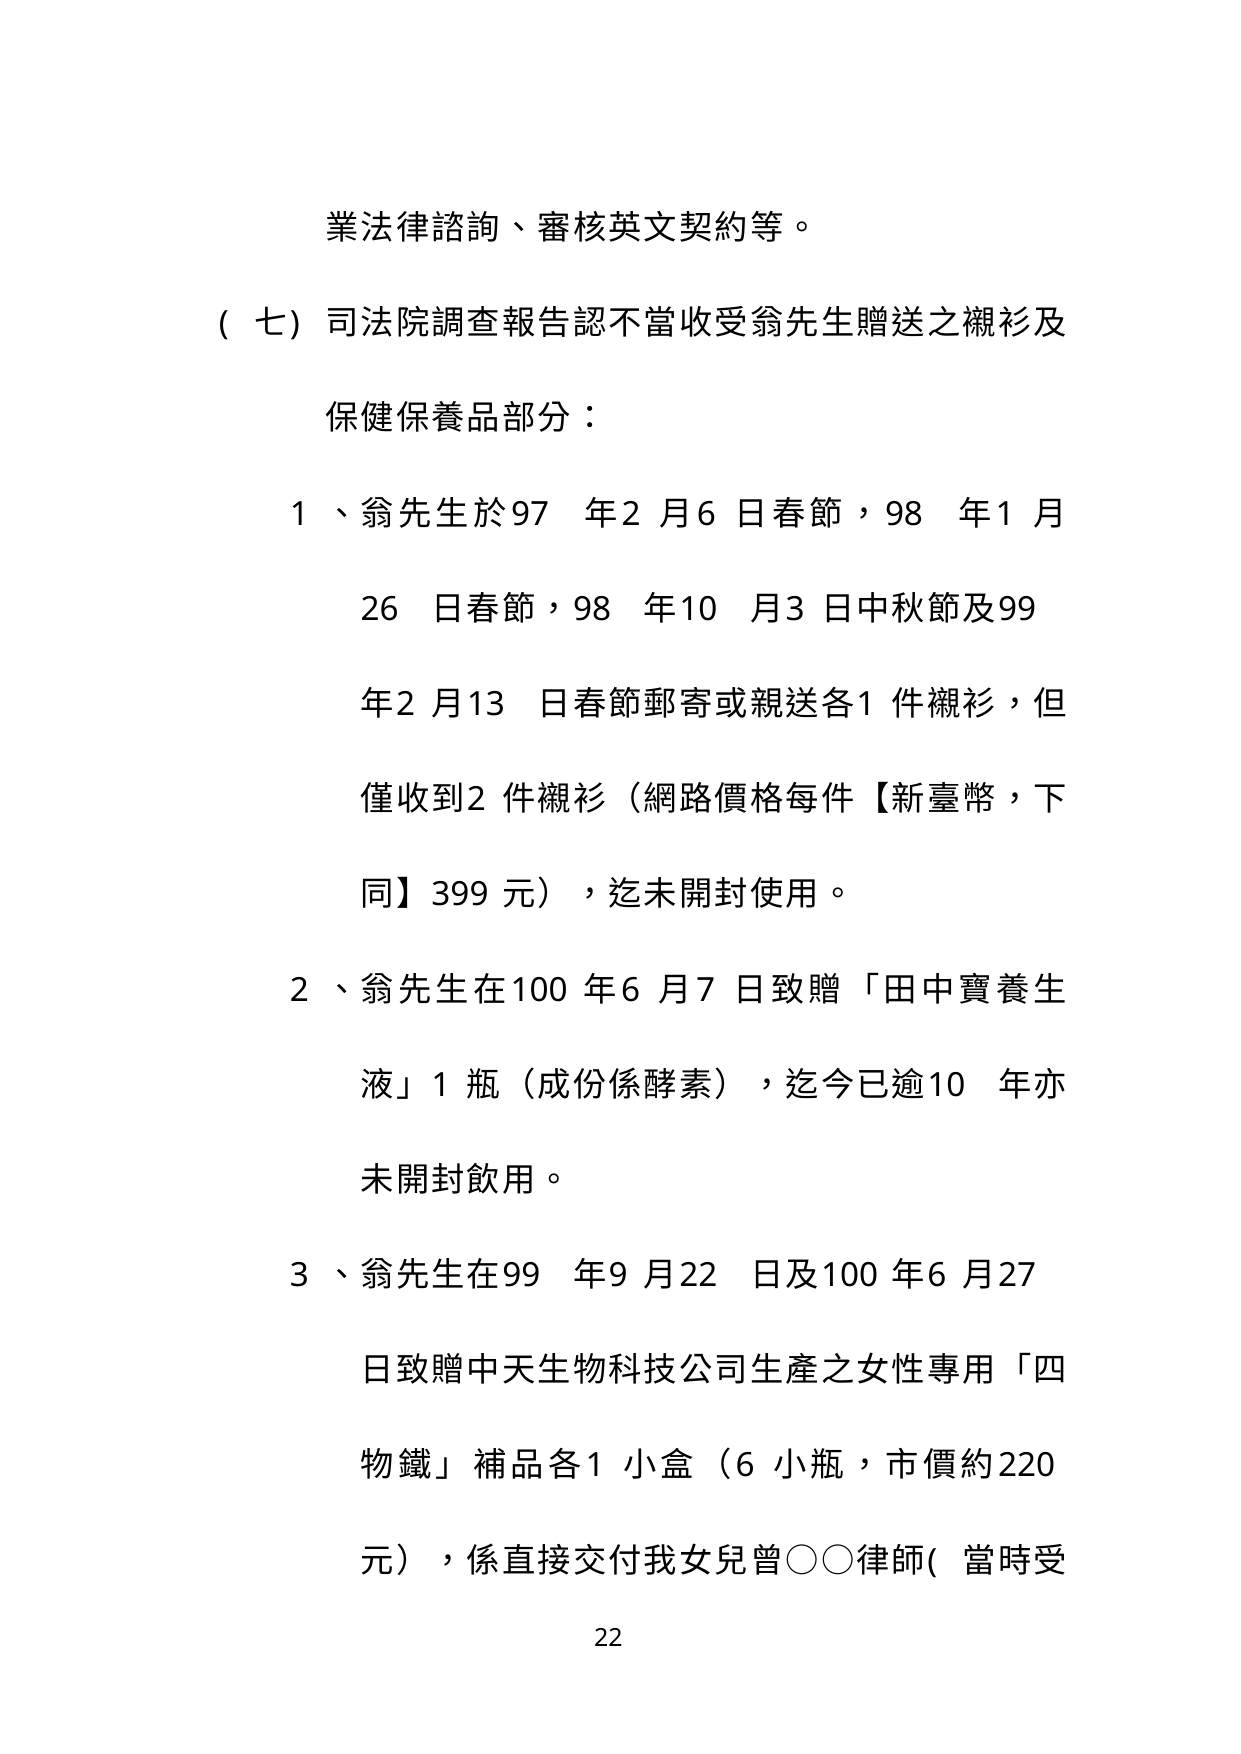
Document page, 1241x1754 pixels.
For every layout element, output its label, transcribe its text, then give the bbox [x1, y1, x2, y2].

subtitle 司法院調查報告認不當收受翁先生贈送之襯衫及保健保養品部分： [219, 272, 1069, 463]
subtitle 翁先生於97年2月6日春節，98年1月26日春節，98年10月3日中秋節及99年2月13日春節郵寄或親送各1件襯衫，但僅收到2件襯衫（網路價格每件【新臺幣，下同】399元），迄未開封使用。 [272, 463, 1069, 939]
subtitle 翁先生在99年9月22日及100年6月27日致贈中天生物科技公司生產之女性專用「四物鐵」補品各1小盒（6小瓶，市價約220元），係直接交付我女兒曾○○律師(當時受任台南地院99年訴字第○○○○號民事案件，被告○○國際股份有限公司【法定代理人翁茂鍾】之訴訟代理人)，並非交付予我。 [272, 1224, 1069, 1605]
subtitle 翁先生在100年6月7日致贈「田中寶養生液」1瓶（成份係酵素），迄今已逾10年亦未開封飲用。 [272, 939, 1069, 1224]
